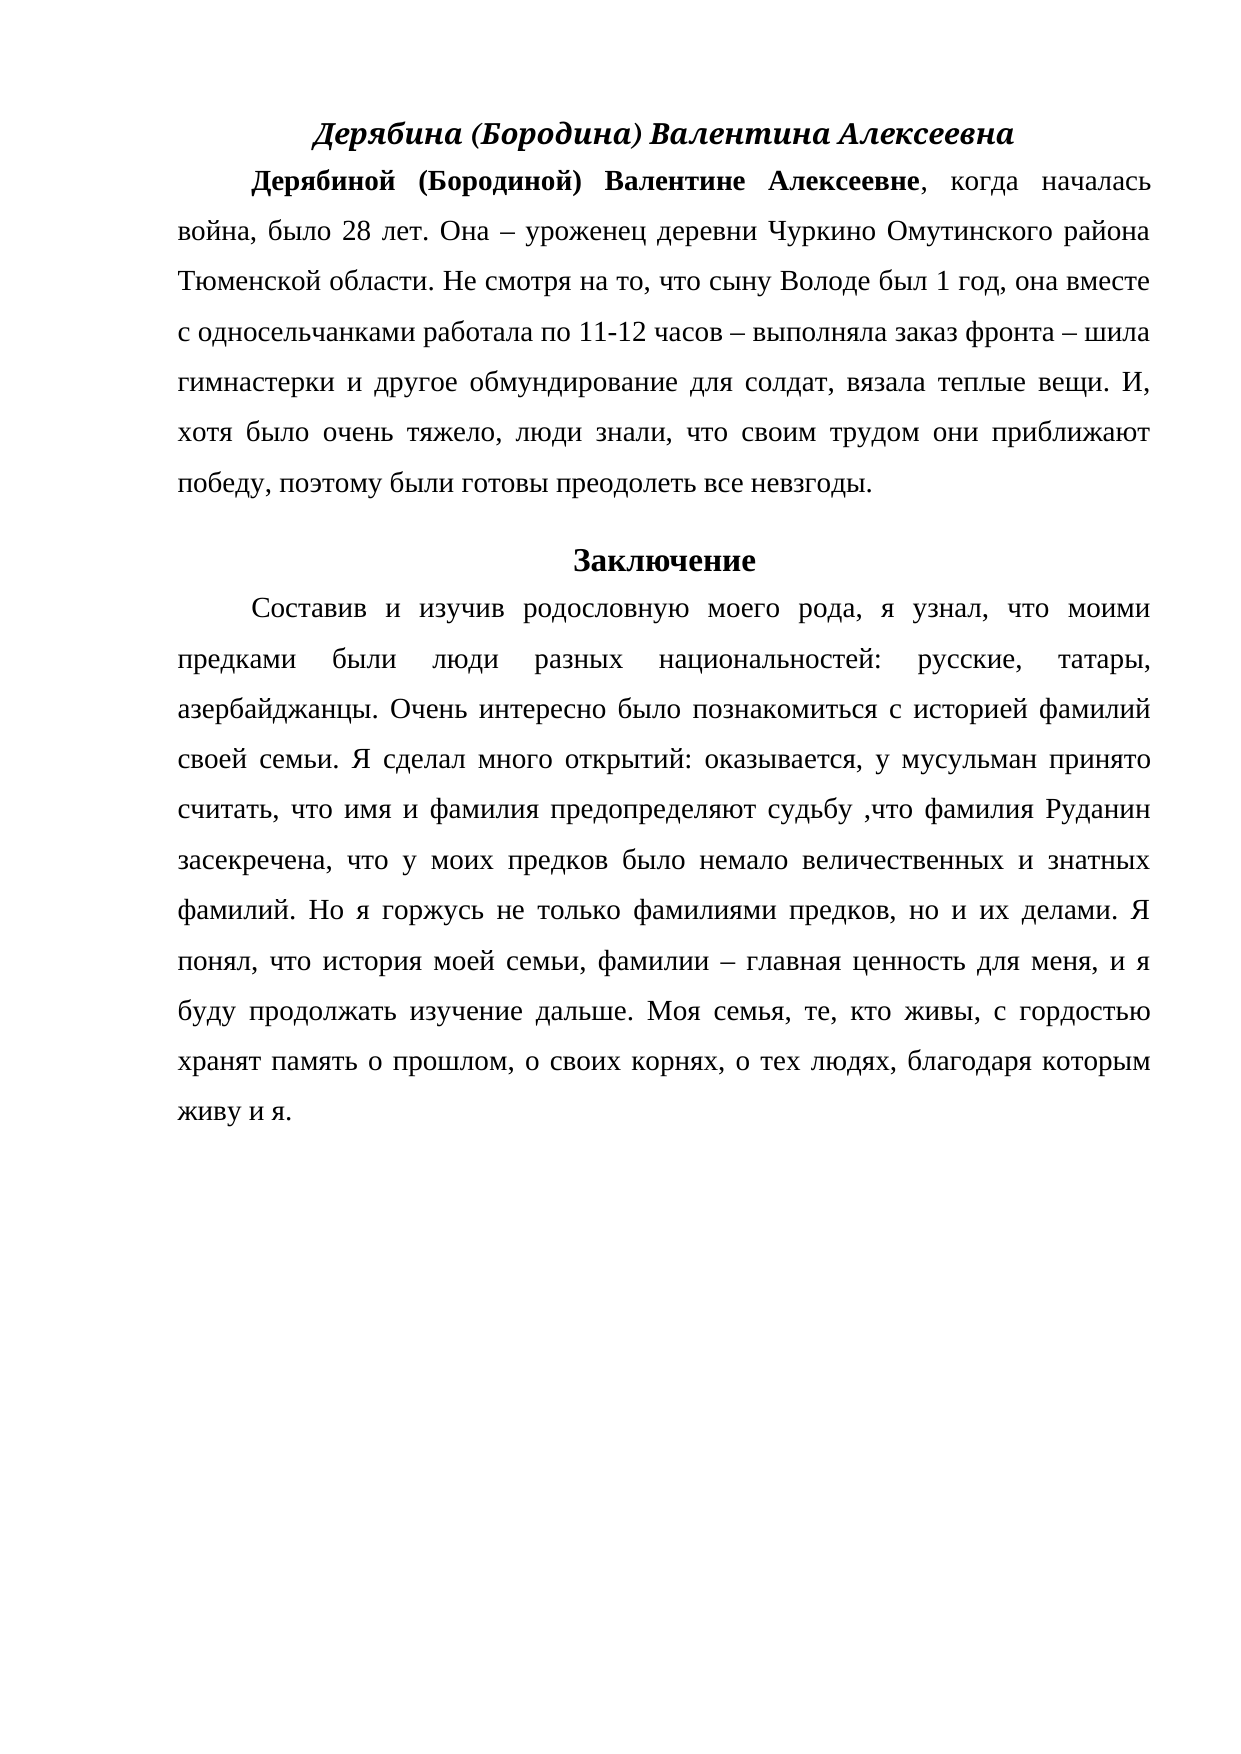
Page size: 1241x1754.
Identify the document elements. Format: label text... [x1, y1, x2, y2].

text Заключение [177, 540, 1152, 578]
text Составив и изучив родословную моего рода, я узнал, что моими предками были люди разных национальностей: русские, татары, азербайджанцы. Очень интересно было познакомиться с историей фамилий своей семьи. Я сделал много открытий: оказывается, у мусульман принято считать, что имя и фамилия предопределяют судьбу ,что фамилия Руданин засекречена, что у моих предков было немало величественных и знатных фамилий. Но я горжусь не только фамилиями предков, но и их делами. Я понял, что история моей семьи, фамилии – главная ценность для меня, и я буду продолжать изучение дальше. Моя семья, те, кто живы, с гордостью хранят память о прошлом, о своих корнях, о тех людях, благодаря которым живу и я. [177, 590, 1152, 1127]
text Дерябиной (Бородиной) Валентине Алексеевне, когда началась война, было 28 лет. Она – уроженец деревни Чуркино Омутинского района Тюменской области. Не смотря на то, что сыну Володе был 1 год, она вместе с односельчанками работала по 11-12 часов – выполняла заказ фронта – шила гимнастерки и другое обмундирование для солдат, вязала теплые вещи. И, хотя было очень тяжело, люди знали, что своим трудом они приближают победу, поэтому были готовы преодолеть все невзгоды. [177, 163, 1152, 498]
text Дерябина (Бородина) Валентина Алексеевна [177, 118, 1152, 152]
